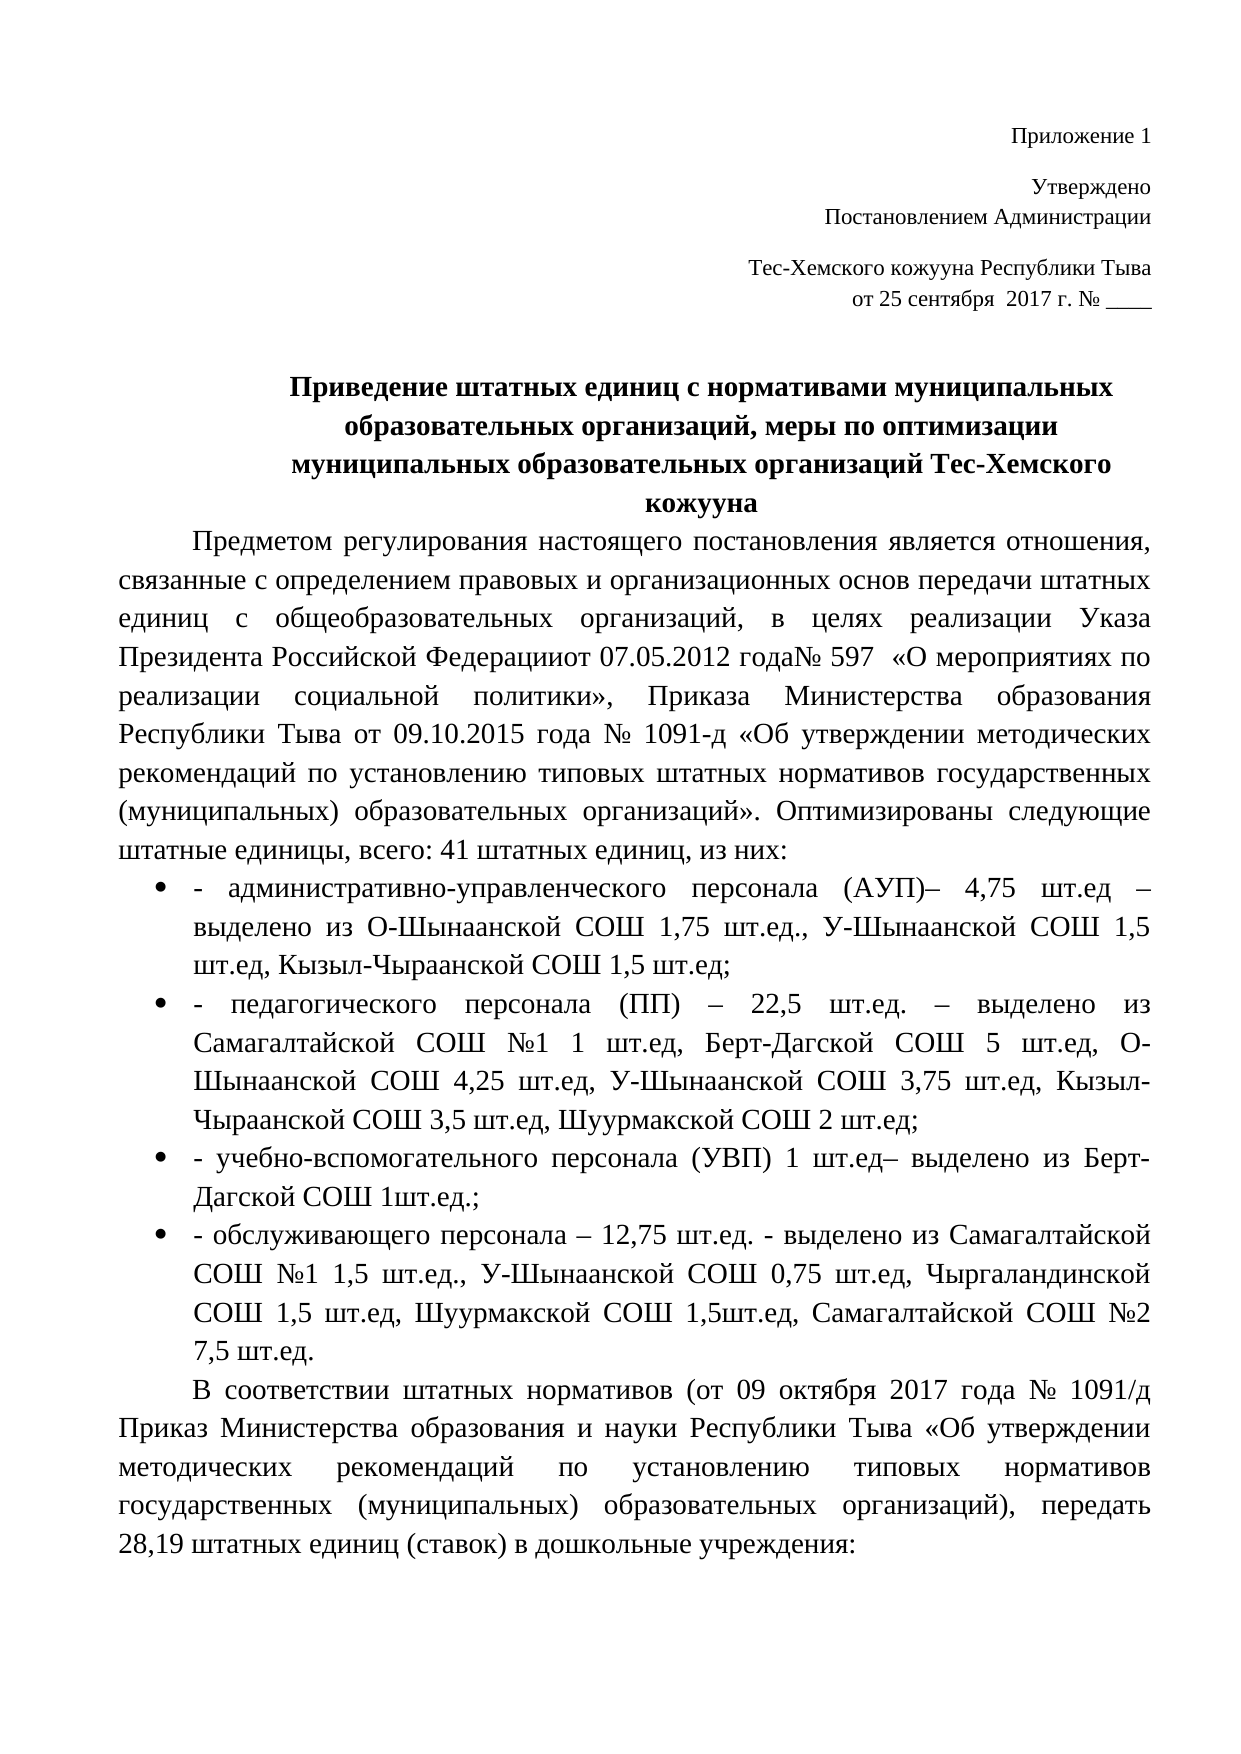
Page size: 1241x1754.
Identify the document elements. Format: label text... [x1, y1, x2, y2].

list Приведение штатных единиц с нормативами муниципальных образовательных организаций, меры по оптимизации муниципальных образовательных организаций Тес-Хемского кожууна [251, 369, 1152, 518]
list - педагогического персонала (ПП) – 22,5 шт.ед. – выделено из Самагалтайской СОШ №1 1 шт.ед, Берт-Дагской СОШ 5 шт.ед, О-Шынаанской СОШ 4,25 шт.ед, У-Шынаанской СОШ 3,75 шт.ед, Кызыл-Чыраанской СОШ 3,5 шт.ед, Шуурмакской СОШ 2 шт.ед; [156, 986, 1152, 1135]
list - обслуживающего персонала – 12,75 шт.ед. - выделено из Самагалтайской СОШ №1 1,5 шт.ед., У-Шынаанской СОШ 0,75 шт.ед, Чыргаландинской СОШ 1,5 шт.ед, Шуурмакской СОШ 1,5шт.ед, Самагалтайской СОШ №2 7,5 шт.ед. [156, 1217, 1152, 1367]
list Приложение 1 [304, 122, 1152, 148]
list Тес-Хемского кожууна Республики Тыва [304, 254, 1152, 281]
list Предметом регулирования настоящего постановления является отношения, связанные с определением правовых и организационных основ передачи штатных единиц с общеобразовательных организаций, в целях реализации Указа Президента Российской Федерацииот 07.05.2012 года№ 597 «О мероприятиях по реализации социальной политики», Приказа Министерства образования Республики Тыва от 09.10.2015 года № 1091-д «Об утверждении методических рекомендаций по установлению типовых штатных нормативов государственных (муниципальных) образовательных организаций». Оптимизированы следующие штатные единицы, всего: 41 штатных единиц, из них: [118, 523, 1152, 865]
text Утверждено Постановлением Администрации [118, 173, 1152, 230]
list В соответствии штатных нормативов (от 09 октября 2017 года № 1091/д Приказ Министерства образования и науки Республики Тыва «Об утверждении методических рекомендаций по установлению типовых нормативов государственных (муниципальных) образовательных организаций), передать 28,19 штатных единиц (ставок) в дошкольные учреждения: [118, 1372, 1152, 1559]
list - учебно-вспомогательного персонала (УВП) 1 шт.ед– выделено из Берт-Дагской СОШ 1шт.ед.; [156, 1140, 1152, 1212]
list - административно-управленческого персонала (АУП)– 4,75 шт.ед – выделено из О-Шынаанской СОШ 1,75 шт.ед., У-Шынаанской СОШ 1,5 шт.ед, Кызыл-Чыраанской СОШ 1,5 шт.ед; [156, 870, 1152, 981]
list от 25 сентября 2017 г. № ____ [304, 285, 1152, 311]
